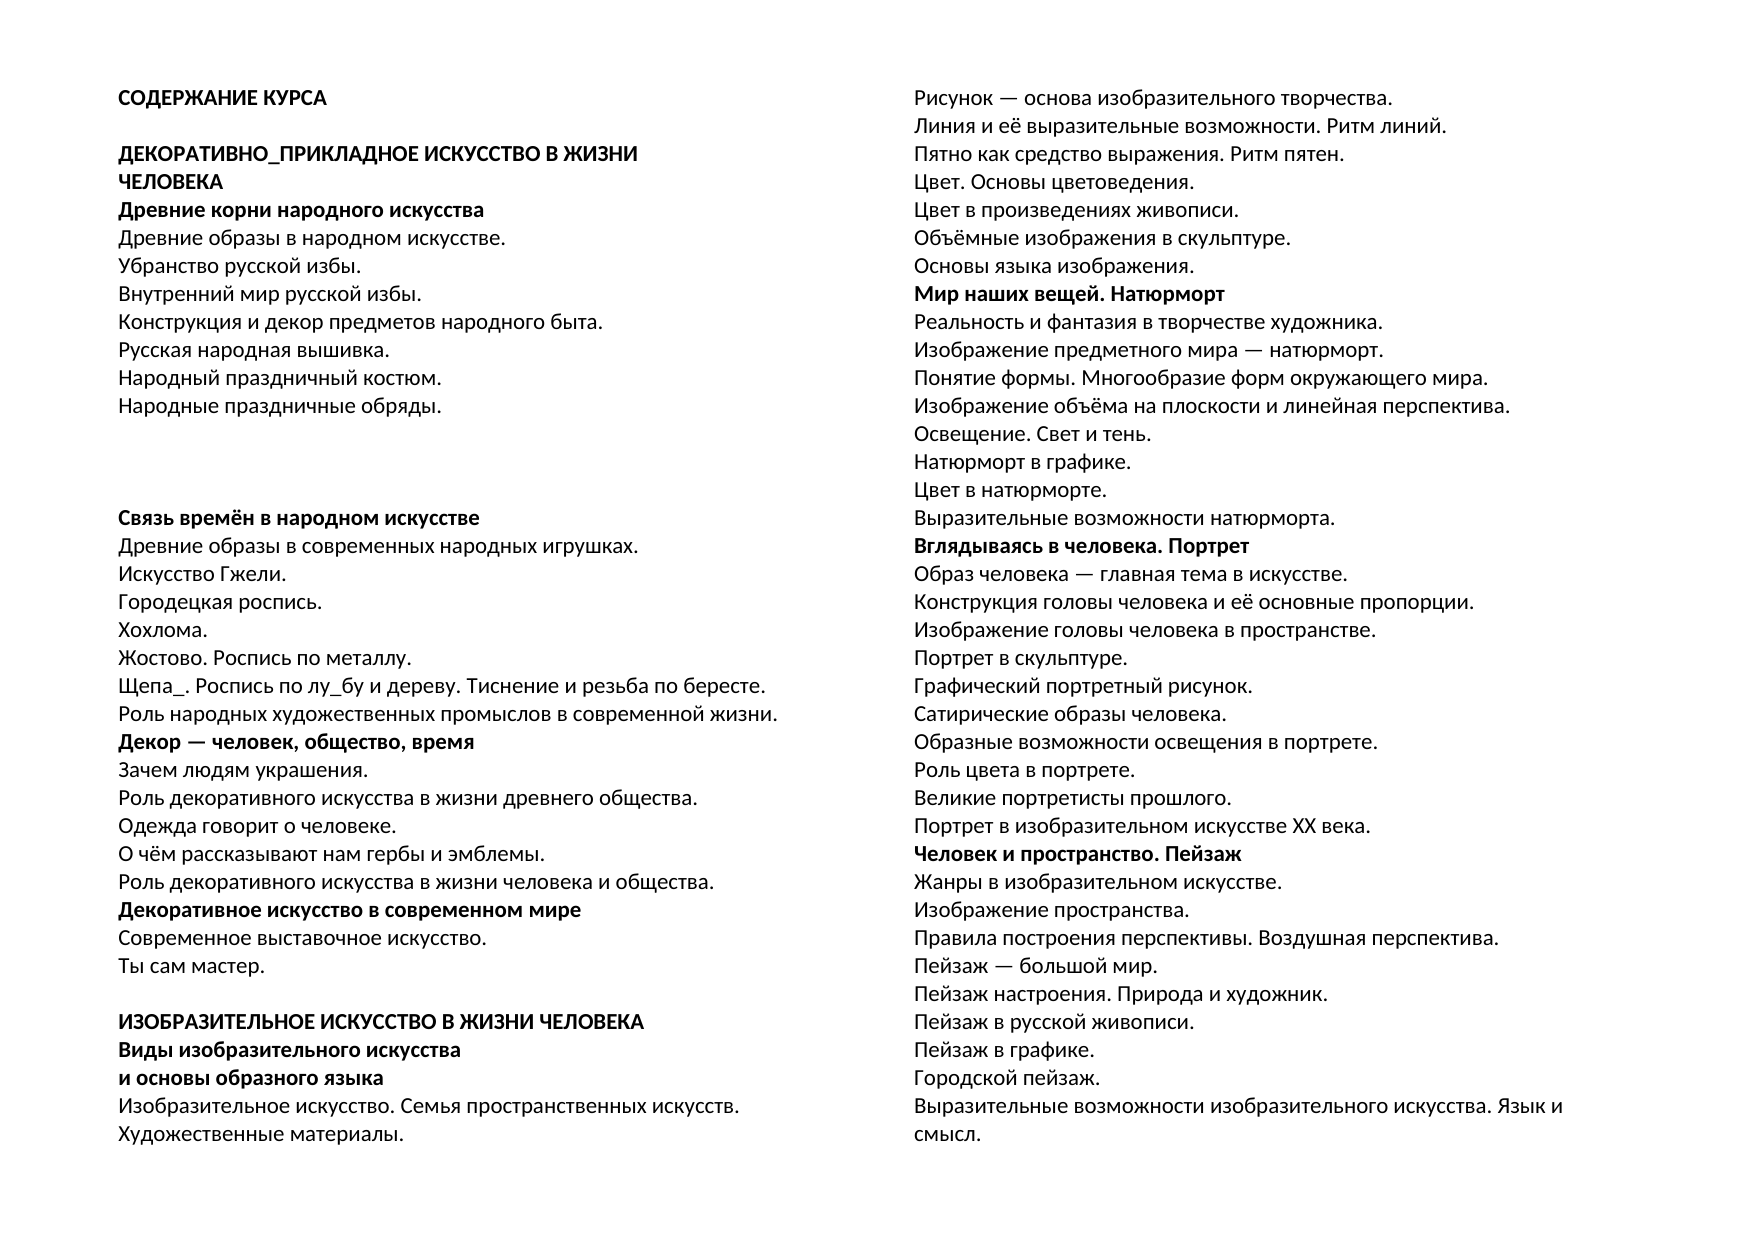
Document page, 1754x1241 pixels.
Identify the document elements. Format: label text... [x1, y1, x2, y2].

text Искусство Гжели. [118, 559, 840, 587]
text Декоративное искусство в современном мире [118, 895, 840, 923]
text Пейзаж в графике. [914, 1035, 1636, 1063]
text О чём рассказывают нам гербы и эмблемы. [118, 839, 840, 867]
text Щепа_. Роспись по лу_бу и дереву. Тиснение и резьба по бересте. [118, 671, 840, 699]
text Древние образы в народном искусстве. [118, 223, 840, 251]
text Зачем людям украшения. [118, 755, 840, 783]
text Роль цвета в портрете. [914, 755, 1636, 783]
text Реальность и фантазия в творчестве художника. [914, 307, 1636, 335]
text Изображение объёма на плоскости и линейная перспектива. [914, 391, 1636, 419]
text Художественные материалы. [118, 1119, 840, 1147]
text Городецкая роспись. [118, 587, 840, 615]
text Цвет в натюрморте. [914, 475, 1636, 503]
text Пейзаж настроения. Природа и художник. [914, 979, 1636, 1007]
text Объёмные изображения в скульптуре. [914, 223, 1636, 251]
text Декор — человек, общество, время [118, 727, 840, 755]
text Изобразительное искусство. Семья пространственных искусств. [118, 1091, 840, 1119]
text Ты сам мастер. [118, 951, 840, 979]
text Убранство русской избы. [118, 251, 840, 279]
text Вглядываясь в человека. Портрет [914, 531, 1636, 559]
text Народные праздничные обряды. [118, 391, 840, 419]
text Связь времён в народном искусстве [118, 503, 840, 531]
text Роль декоративного искусства в жизни древнего общества. [118, 783, 840, 811]
text Жостово. Роспись по металлу. [118, 643, 840, 671]
text Пейзаж в русской живописи. [914, 1007, 1636, 1035]
text Роль народных художественных промыслов в современной жизни. [118, 699, 840, 727]
text Образ человека — главная тема в искусстве. [914, 559, 1636, 587]
text ИЗОБРАЗИТЕЛЬНОЕ ИСКУССТВО В ЖИЗНИ ЧЕЛОВЕКА [118, 1007, 840, 1035]
text Изображение предметного мира — натюрморт. [914, 335, 1636, 363]
text Освещение. Свет и тень. [914, 419, 1636, 447]
text Конструкция головы человека и её основные пропорции. [914, 587, 1636, 615]
text Образные возможности освещения в портрете. [914, 727, 1636, 755]
text Рисунок — основа изобразительного творчества. [914, 83, 1636, 111]
text Одежда говорит о человеке. [118, 811, 840, 839]
text Внутренний мир русской избы. [118, 279, 840, 307]
text Понятие формы. Многообразие форм окружающего мира. [914, 363, 1636, 391]
text Графический портретный рисунок. [914, 671, 1636, 699]
text Цвет. Основы цветоведения. [914, 167, 1636, 195]
text смысл. [914, 1119, 1636, 1147]
text Цвет в произведениях живописи. [914, 195, 1636, 223]
text Изображение пространства. [914, 895, 1636, 923]
text Современное выставочное искусство. [118, 923, 840, 951]
text Сатирические образы человека. [914, 699, 1636, 727]
text Портрет в изобразительном искусстве XX века. [914, 811, 1636, 839]
text Линия и её выразительные возможности. Ритм линий. [914, 111, 1636, 139]
text Роль декоративного искусства в жизни человека и общества. [118, 867, 840, 895]
text Конструкция и декор предметов народного быта. [118, 307, 840, 335]
text Пятно как средство выражения. Ритм пятен. [914, 139, 1636, 167]
text Выразительные возможности изобразительного искусства. Язык и [914, 1091, 1636, 1119]
text Выразительные возможности натюрморта. [914, 503, 1636, 531]
text Древние образы в современных народных игрушках. [118, 531, 840, 559]
text Городской пейзаж. [914, 1063, 1636, 1091]
text Виды изобразительного искусства [118, 1035, 840, 1063]
text Хохлома. [118, 615, 840, 643]
text и основы образного языка [118, 1063, 840, 1091]
text Правила построения перспективы. Воздушная перспектива. [914, 923, 1636, 951]
text Основы языка изображения. [914, 251, 1636, 279]
text Человек и пространство. Пейзаж [914, 839, 1636, 867]
text Пейзаж — большой мир. [914, 951, 1636, 979]
text Великие портретисты прошлого. [914, 783, 1636, 811]
text Изображение головы человека в пространстве. [914, 615, 1636, 643]
text Мир наших вещей. Натюрморт [914, 279, 1636, 307]
text Портрет в скульптуре. [914, 643, 1636, 671]
text СОДЕРЖАНИЕ КУРСА [118, 83, 840, 111]
text Натюрморт в графике. [914, 447, 1636, 475]
text ДЕКОРАТИВНО_ПРИКЛАДНОЕ ИСКУССТВО В ЖИЗНИ [118, 139, 840, 167]
text Народный праздничный костюм. [118, 363, 840, 391]
text Жанры в изобразительном искусстве. [914, 867, 1636, 895]
text ЧЕЛОВЕКА [118, 167, 840, 195]
text Русская народная вышивка. [118, 335, 840, 363]
text Древние корни народного искусства [118, 195, 840, 223]
